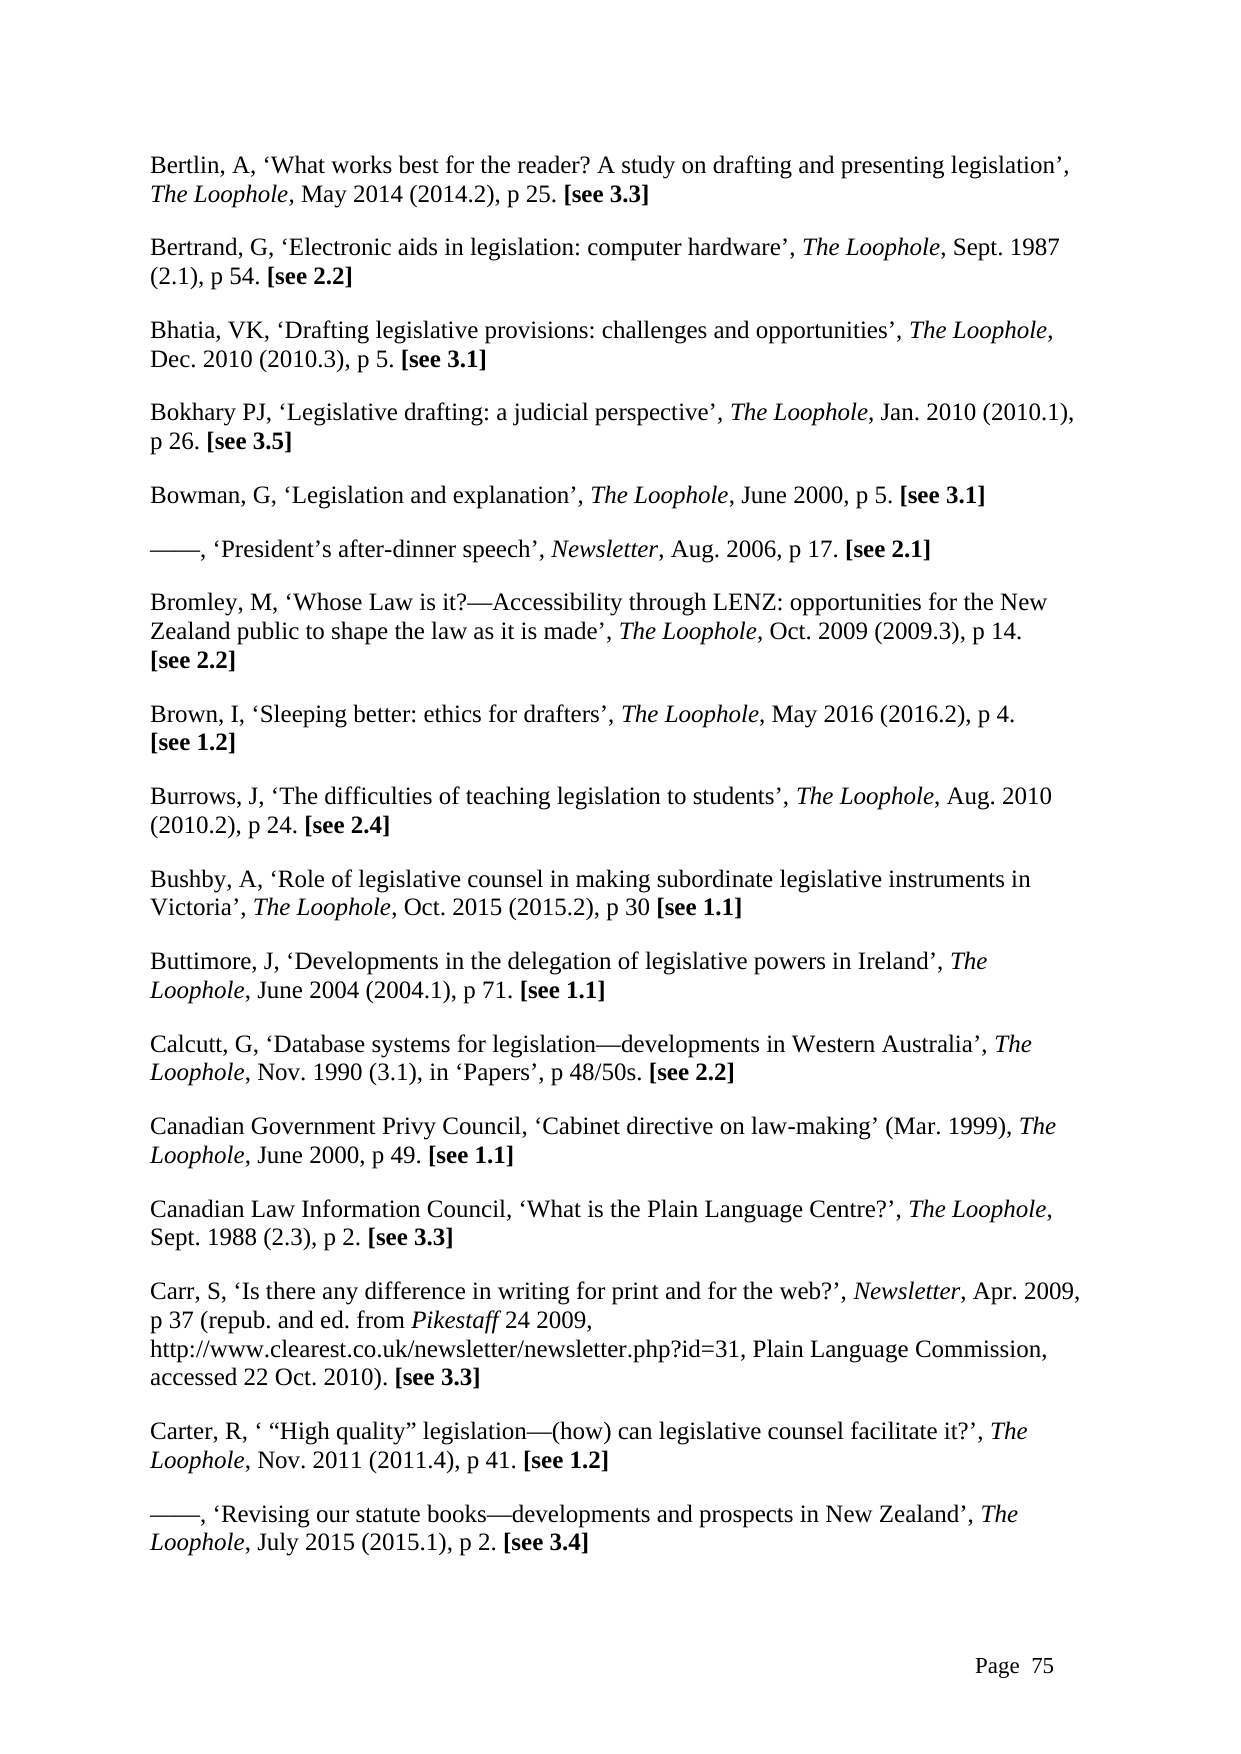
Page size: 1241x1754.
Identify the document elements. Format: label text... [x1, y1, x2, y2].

list Bhatia, VK, ‘Drafting legislative provisions: challenges and opportunities’, The Loophole, Dec. 2010 (2010.3), p 5. [see 3.1] [150, 315, 1090, 372]
list ——, ‘President’s after-dinner speech’, Newsletter, Aug. 2006, p 17. [see 2.1] [150, 534, 1090, 562]
list Bertrand, G, ‘Electronic aids in legislation: computer hardware’, The Loophole, Sept. 1987 (2.1), p 54. [see 2.2] [150, 232, 1090, 290]
list Canadian Government Privy Council, ‘Cabinet directive on law-making’ (Mar. 1999), The Loophole, June 2000, p 49. [see 1.1] [150, 1111, 1090, 1169]
list Canadian Law Information Council, ‘What is the Plain Language Centre?’, The Loophole, Sept. 1988 (2.3), p 2. [see 3.3] [150, 1194, 1090, 1251]
list Bushby, A, ‘Role of legislative counsel in making subordinate legislative instruments in Victoria’, The Loophole, Oct. 2015 (2015.2), p 30 [see 1.1] [150, 864, 1090, 921]
list Carr, S, ‘Is there any difference in writing for print and for the web?’, Newsletter, Apr. 2009, p 37 (repub. and ed. from Pikestaff 24 2009, http://www.clearest.co.uk/newsletter/newsletter.php?id=31, Plain Language Commission, accessed 22 Oct. 2010). [see 3.3] [150, 1276, 1090, 1391]
list ——, ‘Revising our statute books—developments and prospects in New Zealand’, The Loophole, July 2015 (2015.1), p 2. [see 3.4] [150, 1499, 1090, 1556]
list Bowman, G, ‘Legislation and explanation’, The Loophole, June 2000, p 5. [see 3.1] [150, 480, 1090, 509]
list Bertlin, A, ‘What works best for the reader? A study on drafting and presenting legislation’, The Loophole, May 2014 (2014.2), p 25. [see 3.3] [150, 150, 1090, 207]
list Carter, R, ‘ “High quality” legislation—(how) can legislative counsel facilitate it?’, The Loophole, Nov. 2011 (2011.4), p 41. [see 1.2] [150, 1416, 1090, 1474]
list Calcutt, G, ‘Database systems for legislation—developments in Western Australia’, The Loophole, Nov. 1990 (3.1), in ‘Papers’, p 48/50s. [see 2.2] [150, 1029, 1090, 1086]
list Brown, I, ‘Sleeping better: ethics for drafters’, The Loophole, May 2016 (2016.2), p 4. [see 1.2] [150, 699, 1090, 756]
list Bokhary PJ, ‘Legislative drafting: a judicial perspective’, The Loophole, Jan. 2010 (2010.1), p 26. [see 3.5] [150, 397, 1090, 455]
list Burrows, J, ‘The difficulties of teaching legislation to students’, The Loophole, Aug. 2010 (2010.2), p 24. [see 2.4] [150, 781, 1090, 839]
list Bromley, M, ‘Whose Law is it?—Accessibility through LENZ: opportunities for the New Zealand public to shape the law as it is made’, The Loophole, Oct. 2009 (2009.3), p 14. [see 2.2] [150, 587, 1090, 674]
list Buttimore, J, ‘Developments in the delegation of legislative powers in Ireland’, The Loophole, June 2004 (2004.1), p 71. [see 1.1] [150, 946, 1090, 1004]
